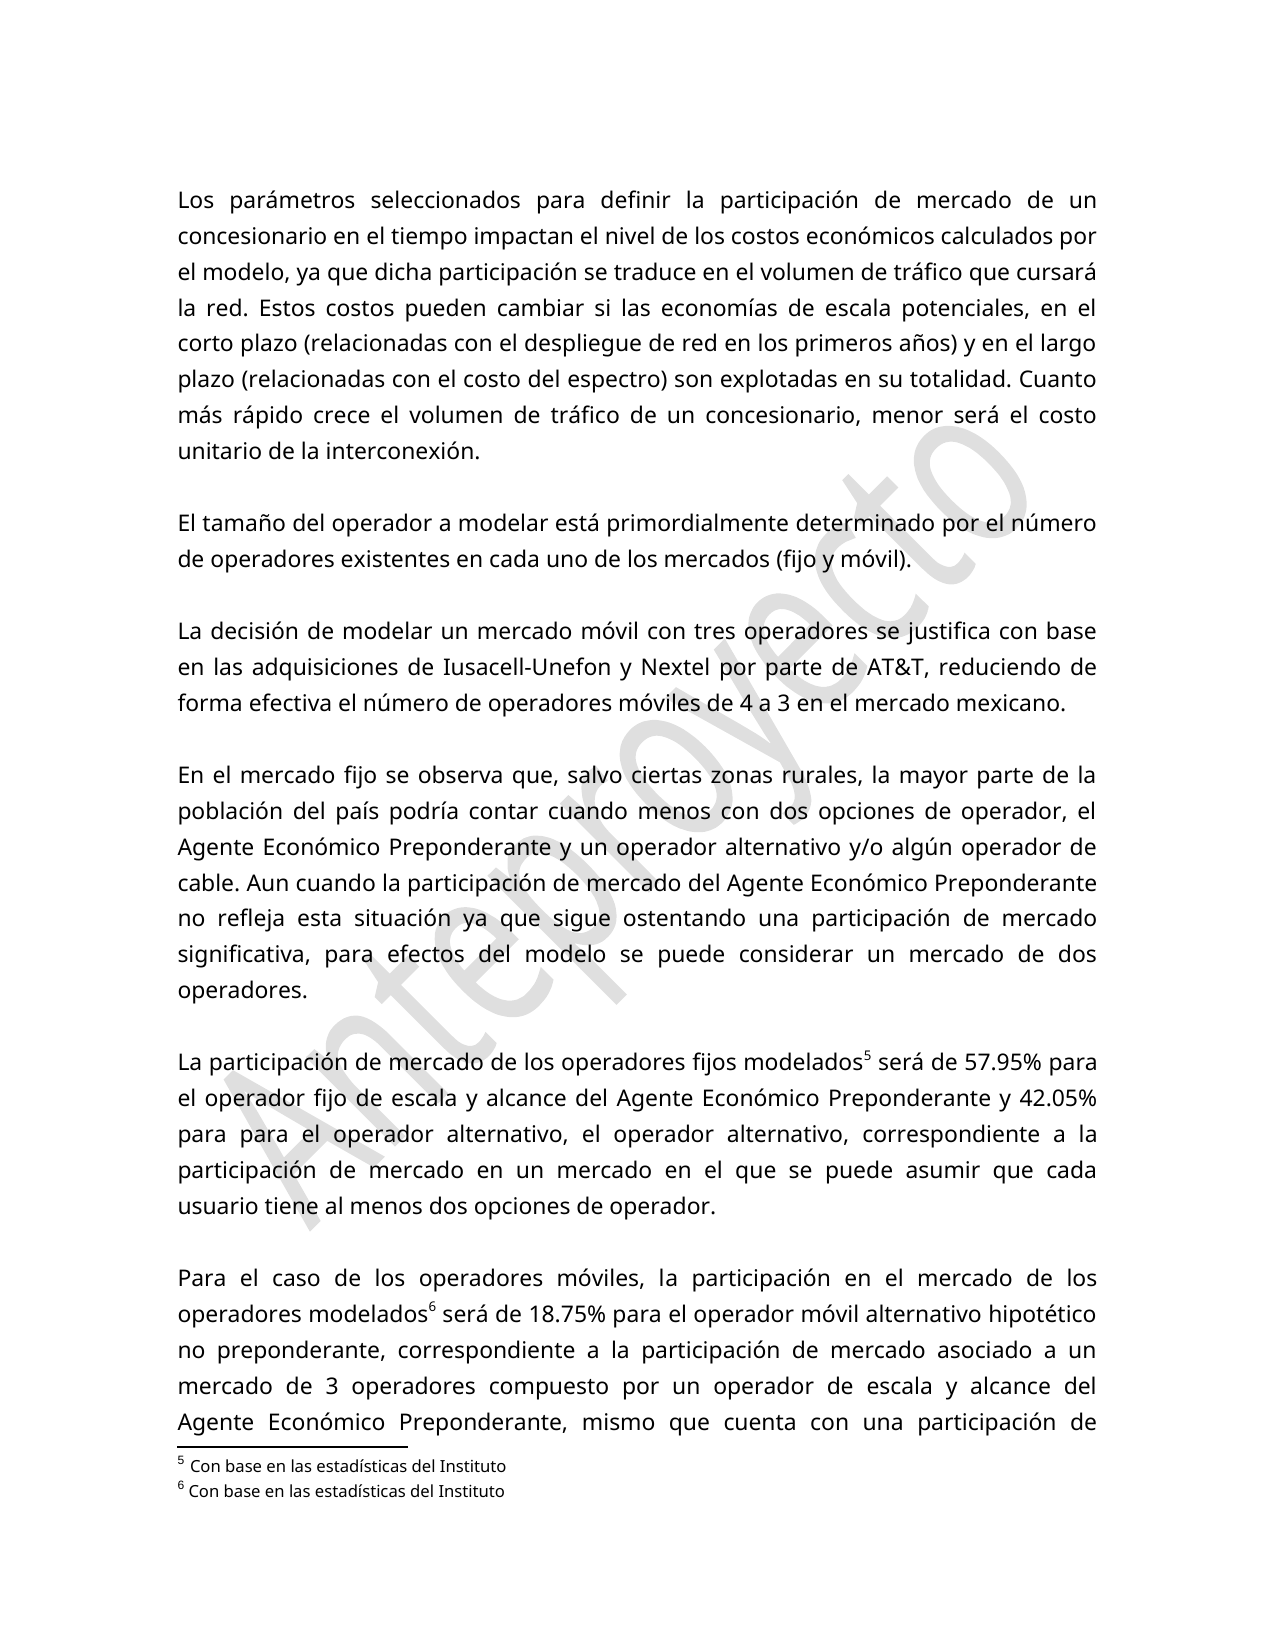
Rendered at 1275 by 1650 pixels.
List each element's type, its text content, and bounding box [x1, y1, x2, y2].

text Los parámetros seleccionados para definir la participación de mercado de un concesionario en el tiempo impactan el nivel de los costos económicos calculados por el modelo, ya que dicha participación se traduce en el volumen de tráfico que cursará la red. Estos costos pueden cambiar si las economías de escala potenciales, en el corto plazo (relacionadas con el despliegue de red en los primeros años) y en el largo plazo (relacionadas con el costo del espectro) son explotadas en su totalidad. Cuanto más rápido crece el volumen de tráfico de un concesionario, menor será el costo unitario de la interconexión. [177, 184, 1098, 466]
text La participación de mercado de los operadores fijos modelados será de 57.95% para el operador fijo de escala y alcance del Agente Económico Preponderante y 42.05% para para el operador alternativo, el operador alternativo, correspondiente a la participación de mercado en un mercado en el que se puede asumir que cada usuario tiene al menos dos opciones de operador. [177, 1046, 1098, 1221]
text La decisión de modelar un mercado móvil con tres operadores se justifica con base en las adquisiciones de Iusacell-Unefon y Nextel por parte de AT&T, reduciendo de forma efectiva el número de operadores móviles de 4 a 3 en el mercado mexicano. [177, 615, 1098, 718]
text El tamaño del operador a modelar está primordialmente determinado por el número de operadores existentes en cada uno de los mercados (fijo y móvil). [177, 507, 1098, 574]
text En el mercado fijo se observa que, salvo ciertas zonas rurales, la mayor parte de la población del país podría contar cuando menos con dos opciones de operador, el Agente Económico Preponderante y un operador alternativo y/o algún operador de cable. Aun cuando la participación de mercado del Agente Económico Preponderante no refleja esta situación ya que sigue ostentando una participación de mercado significativa, para efectos del modelo se puede considerar un mercado de dos operadores. [177, 759, 1098, 1006]
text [177, 1262, 1098, 1437]
